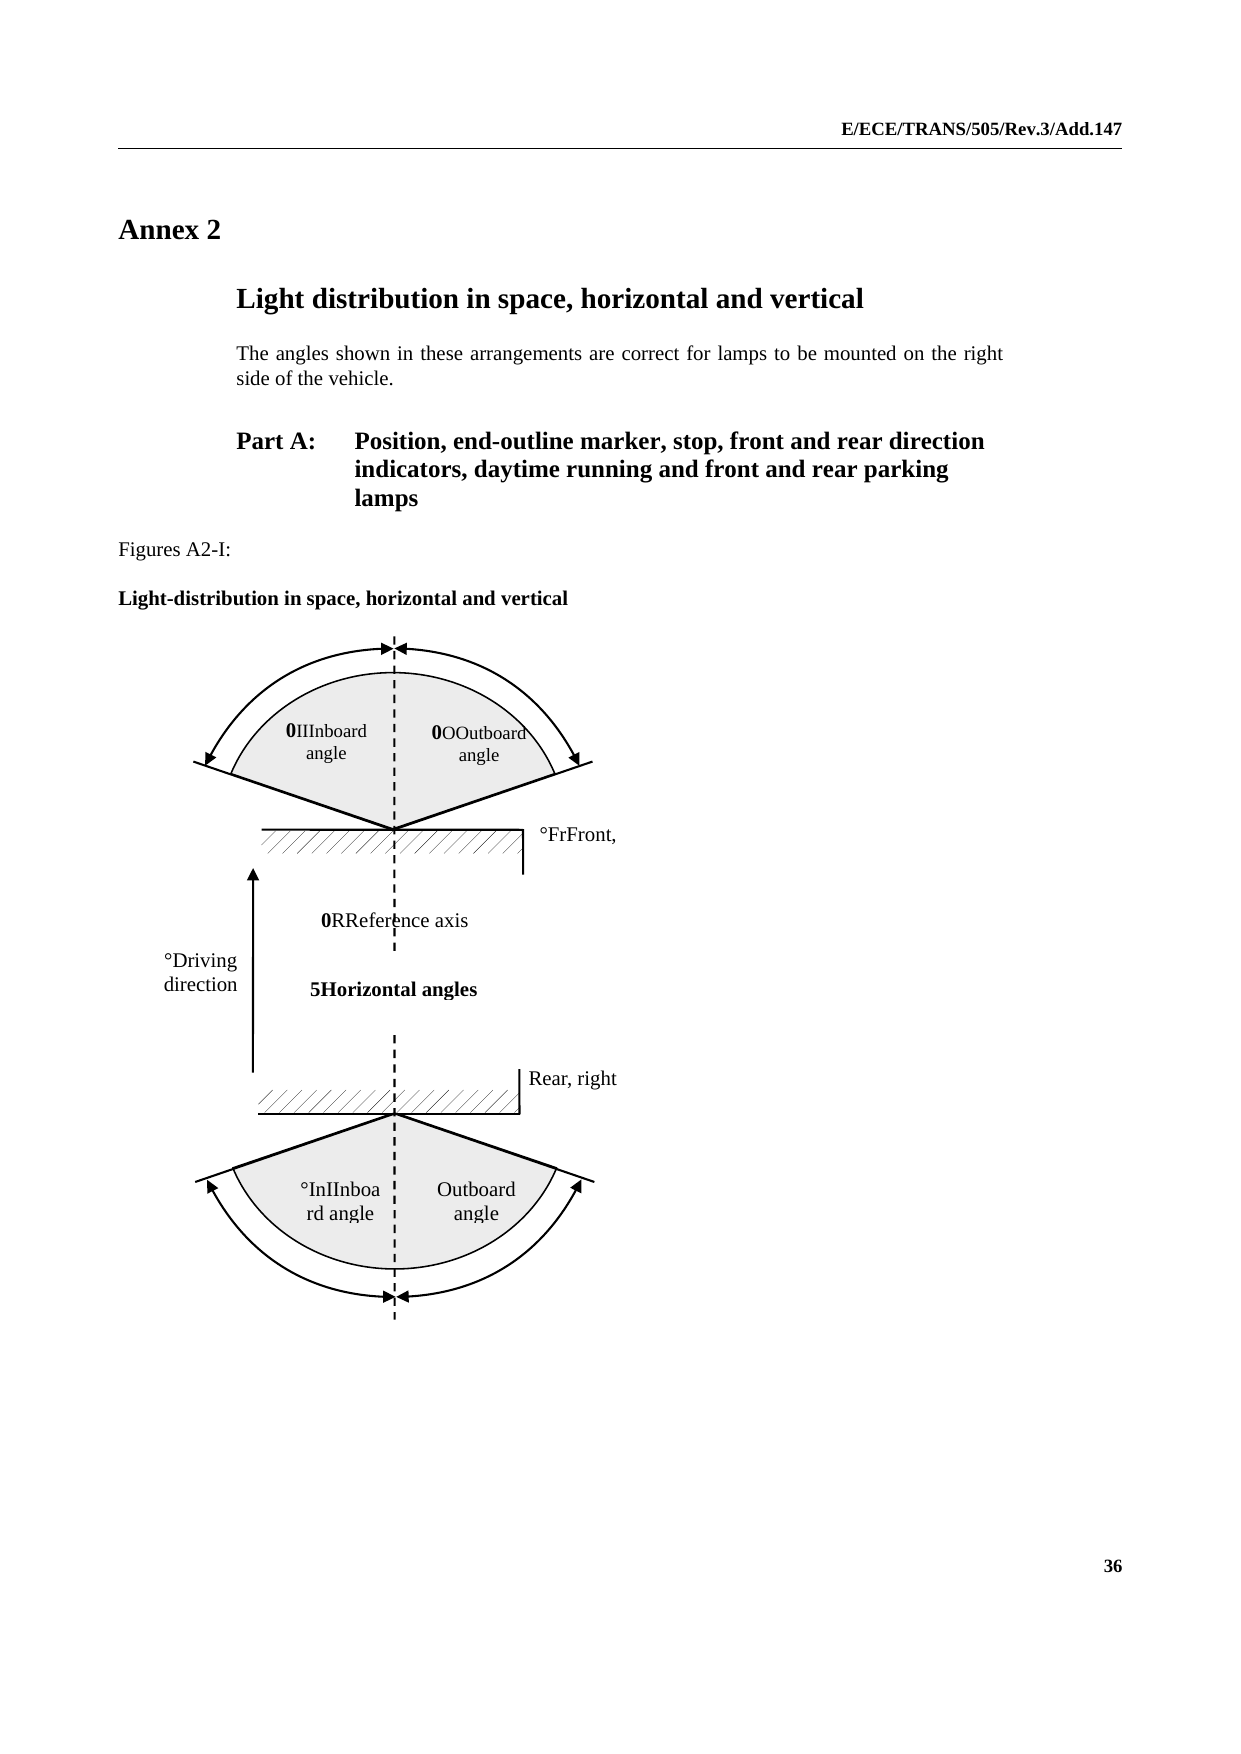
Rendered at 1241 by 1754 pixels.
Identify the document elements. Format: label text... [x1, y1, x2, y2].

text Annex 2 [118, 215, 1004, 246]
text Light distribution in space, horizontal and vertical [118, 283, 1004, 315]
text Part A: Position, end-outline marker, stop, front and rear direction indicators, daytime running and front and rear parking lamps [236, 427, 1004, 512]
subtitle Light-distribution in space, horizontal and vertical [118, 586, 1122, 610]
subtitle Figures A2-I: [118, 537, 1122, 561]
text The angles shown in these arrangements are correct for lamps to be mounted on the right side of the vehicle. [236, 340, 1004, 390]
